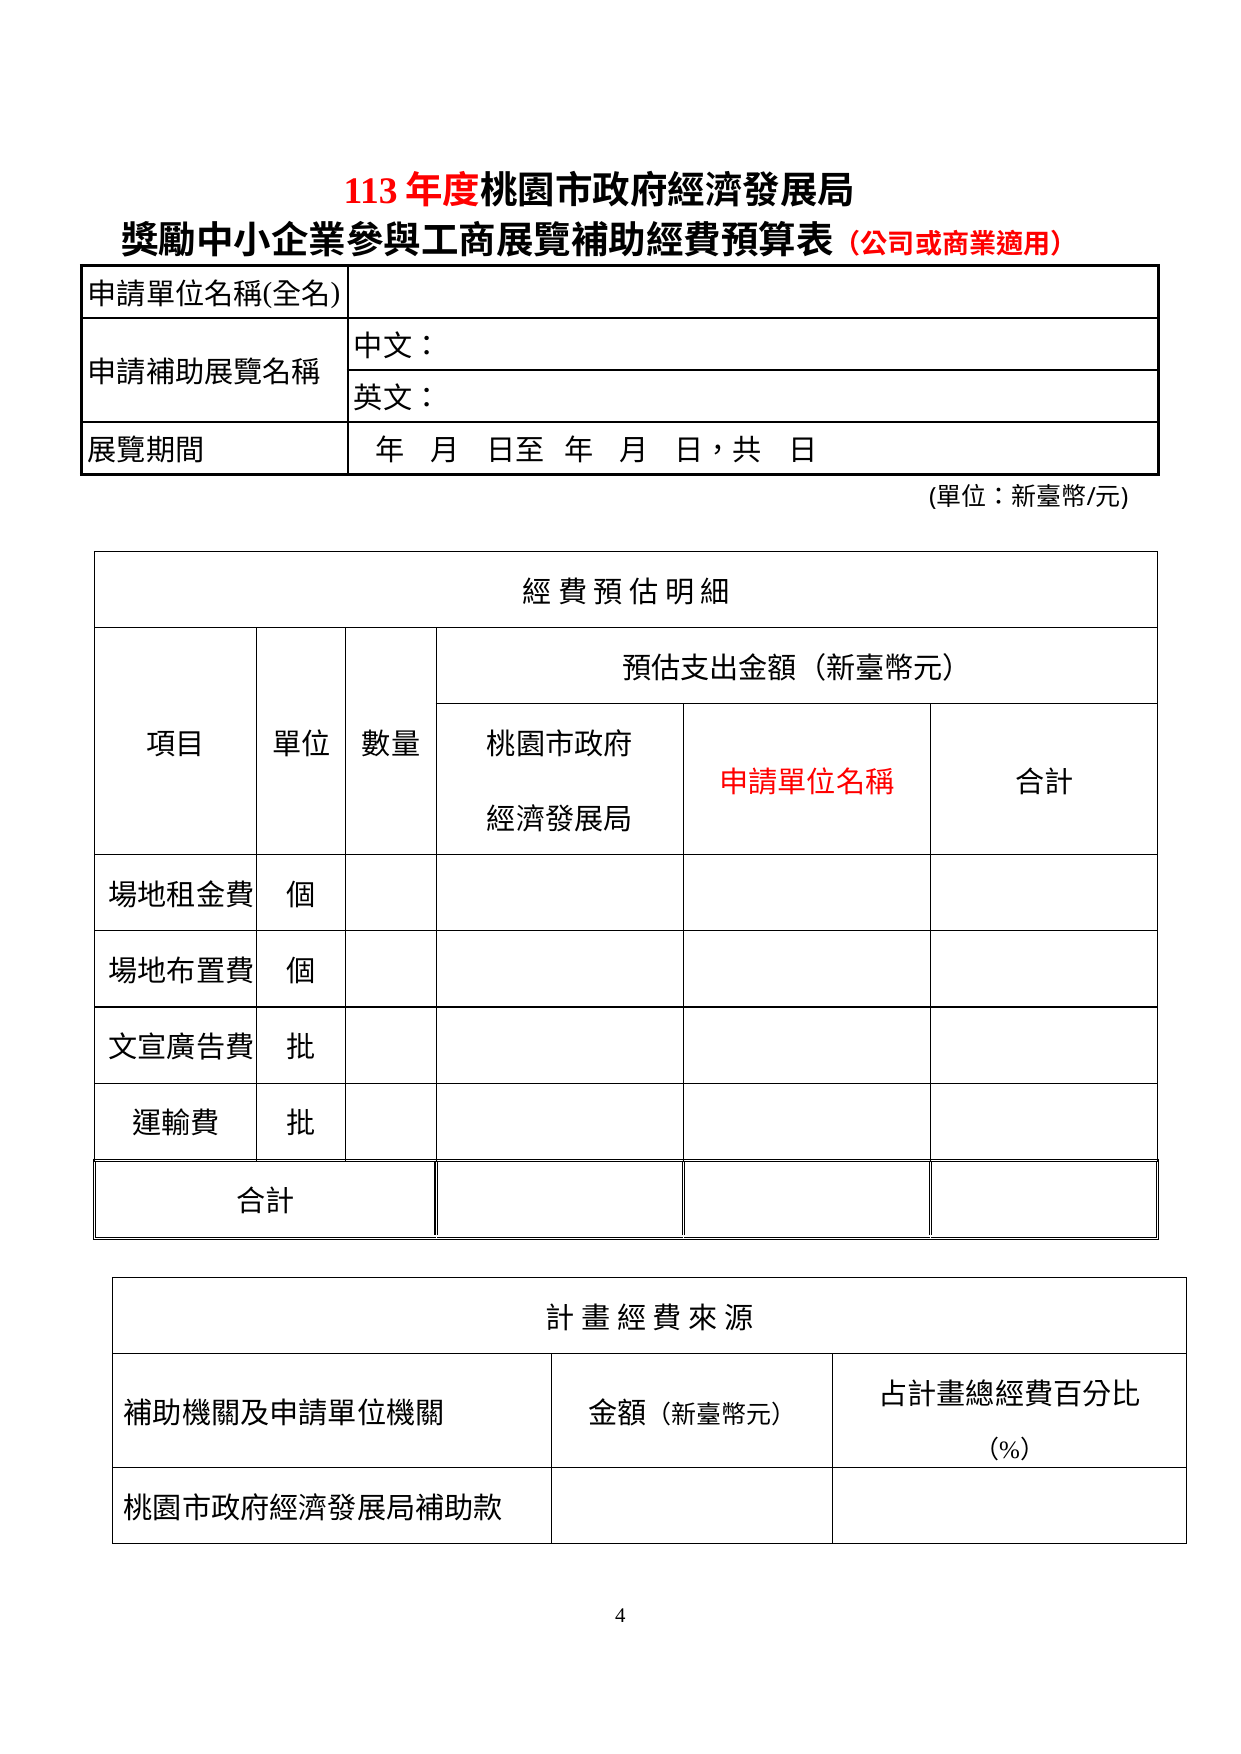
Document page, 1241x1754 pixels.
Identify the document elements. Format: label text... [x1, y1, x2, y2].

table_cell [931, 1084, 1157, 1158]
table_cell [684, 1008, 930, 1082]
table_cell 申請補助展覽名稱 [83, 319, 347, 421]
table_cell [346, 1008, 436, 1082]
table_cell 中文： [349, 319, 1157, 369]
table_cell [552, 1468, 832, 1543]
table_cell [436, 1162, 683, 1237]
table_cell 運輸費 [95, 1084, 256, 1158]
table_cell 桃園市政府 經濟發展局 [437, 704, 683, 854]
table_cell [437, 855, 683, 930]
table_cell 預估支出金額（新臺幣元） [437, 628, 1157, 703]
table_cell 金額（新臺幣元） [552, 1354, 832, 1467]
table_cell [931, 931, 1157, 1006]
table_cell [930, 1162, 1156, 1237]
table_cell [437, 1008, 683, 1082]
text 獎勵中小企業參與工商展覽補助經費預算表（公司或商業適用） [112, 214, 1086, 264]
table_cell 批 [257, 1084, 345, 1158]
table_header 計 畫 經 費 來 源 [113, 1278, 1186, 1353]
text 113年度桃園市政府經濟發展局 [112, 164, 1086, 214]
table_cell [346, 855, 436, 930]
table_cell 年 月 日至 年 月 日，共 日 [349, 423, 1157, 473]
table_cell [346, 931, 436, 1006]
table_cell [684, 931, 930, 1006]
table_cell [931, 1008, 1157, 1082]
text (單位：新臺幣/元) [112, 476, 1128, 514]
table_cell 合計 [96, 1162, 436, 1237]
table_cell 場地租金費 [95, 855, 256, 930]
table_header 申請單位名稱(全名) [83, 267, 347, 317]
table_cell [683, 1162, 930, 1237]
table_cell 場地布置費 [95, 931, 256, 1006]
table_cell [833, 1468, 1186, 1543]
table_cell 展覽期間 [83, 423, 347, 473]
table_cell [931, 855, 1157, 930]
table_cell 文宣廣告費 [95, 1008, 256, 1082]
table_cell [684, 1084, 930, 1158]
table_cell 合計 [931, 704, 1157, 854]
table_cell [684, 855, 930, 930]
table_cell 項目 [95, 628, 256, 854]
table_cell 個 [257, 855, 345, 930]
table_cell 補助機關及申請單位機關 [113, 1354, 551, 1467]
table_cell [437, 1084, 683, 1158]
table_cell 單位 [257, 628, 345, 854]
table_cell 英文： [349, 371, 1157, 421]
table_cell 個 [257, 931, 345, 1006]
table_header 經 費 預 估 明 細 [95, 552, 1157, 627]
table_header [349, 267, 1157, 317]
table_cell 占計畫總經費百分比（%） [833, 1354, 1186, 1467]
table_cell [437, 931, 683, 1006]
table_cell 申請單位名稱 [684, 704, 930, 854]
table_cell [346, 1084, 436, 1158]
table_cell 桃園市政府經濟發展局補助款 [113, 1468, 551, 1543]
table_cell 批 [257, 1008, 345, 1082]
table_cell 數量 [346, 628, 436, 854]
